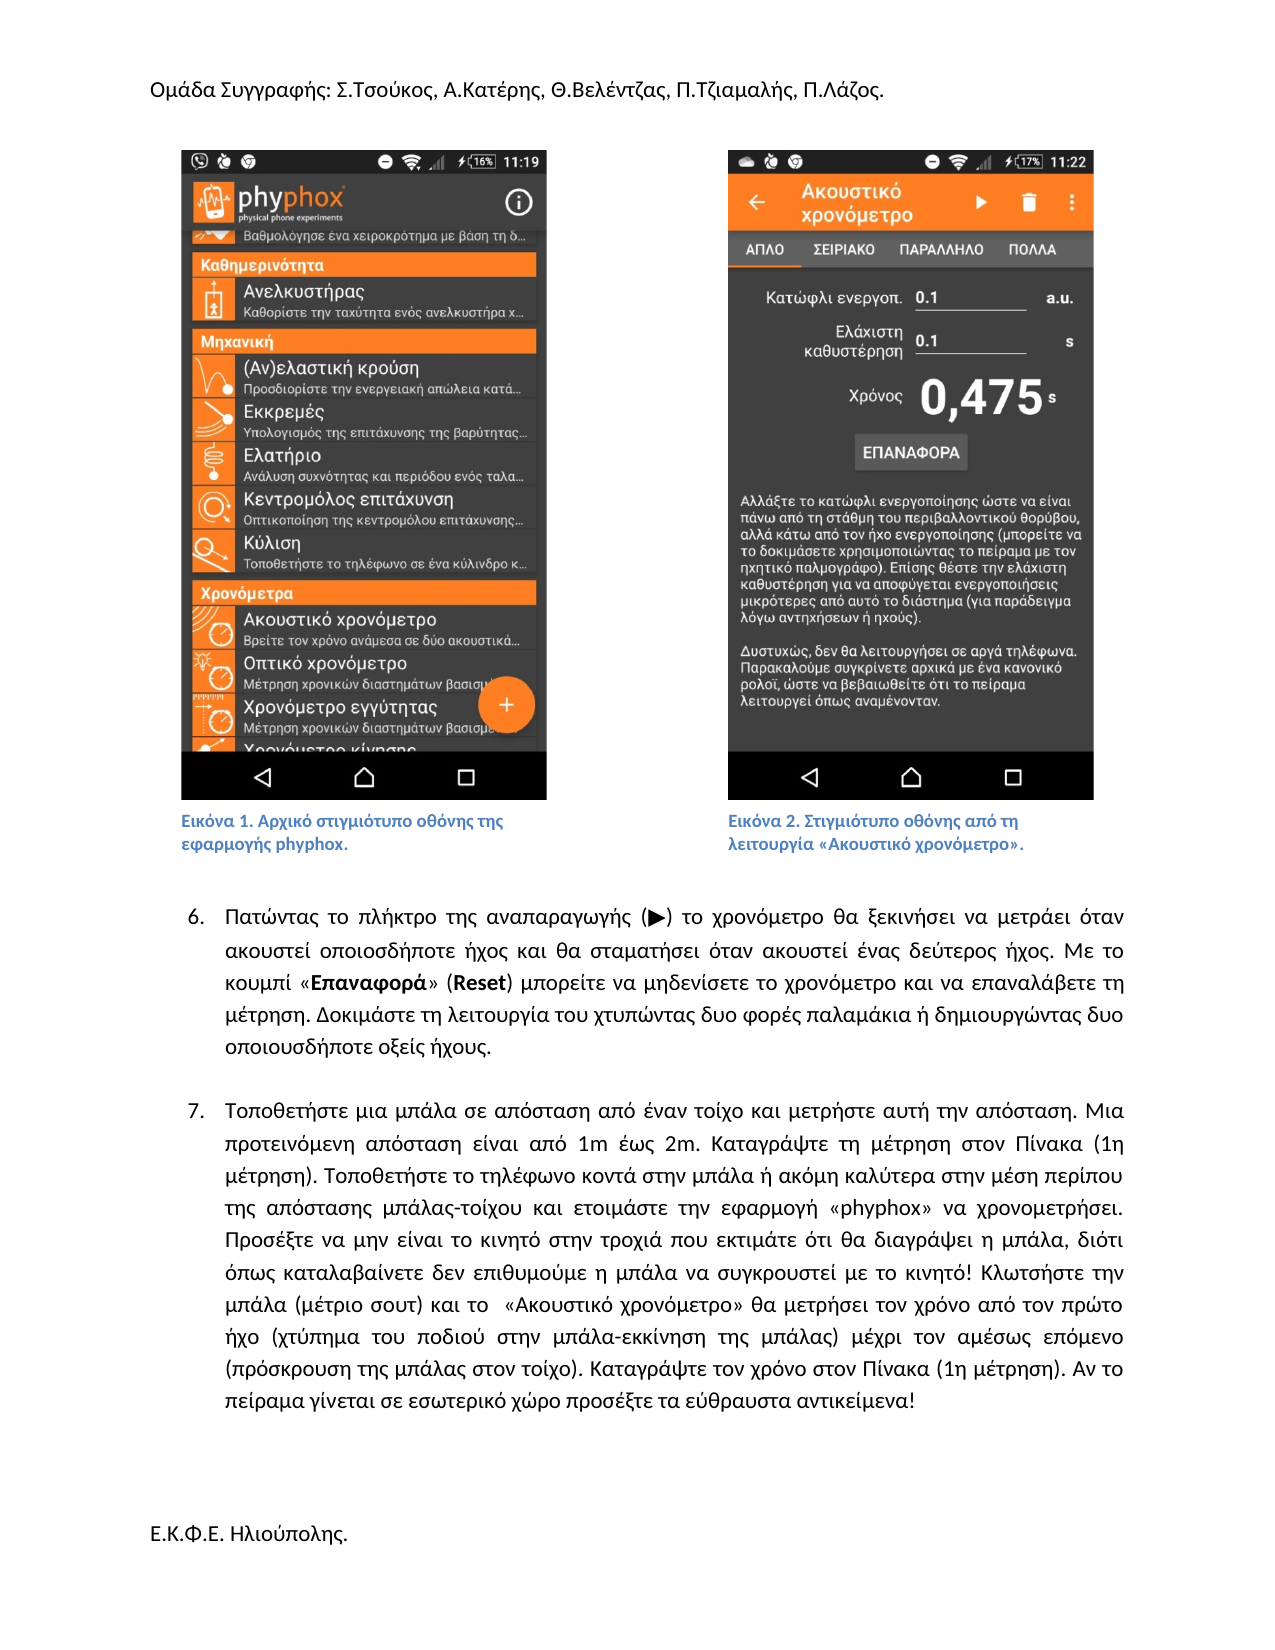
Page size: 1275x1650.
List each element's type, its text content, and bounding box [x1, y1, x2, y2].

picture [181, 150, 547, 800]
list Τοποθετήστε μια μπάλα σε απόσταση από έναν τοίχο και μετρήστε αυτή την απόσταση. Μια προτεινόμενη απόσταση είναι από 1m έως 2m. Καταγράψτε τη μέτρηση στον Πίνακα (1η μέτρηση). Τοποθετήστε το τηλέφωνο κοντά στην μπάλα ή ακόμη καλύτερα στην μέση περίπου της απόστασης μπάλας-τοίχου και ετοιμάστε την εφαρμογή «phyphox» να χρονομετρήσει. Προσέξτε να μην είναι το κινητό στην τροχιά που εκτιμάτε ότι θα διαγράψει η μπάλα, διότι όπως καταλαβαίνετε δεν επιθυμούμε η μπάλα να συγκρουστεί με το κινητό! Κλωτσήστε την μπάλα (μέτριο σουτ) και το «Ακουστικό χρονόμετρο» θα μετρήσει τον χρόνο από τον πρώτο ήχο (χτύπημα του ποδιού στην μπάλα-εκκίνηση της μπάλας) μέχρι τον αμέσως επόμενο (πρόσκρουση της μπάλας στον τοίχο). Καταγράψτε τον χρόνο στον Πίνακα (1η μέτρηση). Αν το πείραμα γίνεται σε εσωτερικό χώρο προσέξτε τα εύθραυστα αντικείμενα! [187, 1097, 1125, 1414]
picture [728, 150, 1094, 800]
list Πατώντας το πλήκτρο της αναπαραγωγής (▶) το χρονόμετρο θα ξεκινήσει να μετράει όταν ακουστεί οποιοσδήποτε ήχος και θα σταματήσει όταν ακουστεί ένας δεύτερος ήχος. Με το κουμπί «Επαναφορά» (Reset) μπορείτε να μηδενίσετε το χρονόμετρο και να επαναλάβετε τη μέτρηση. Δοκιμάστε τη λειτουργία του χτυπώντας δυο φορές παλαμάκια ή δημιουργώντας δυο οποιουσδήποτε οξείς ήχους. [187, 900, 1125, 1060]
